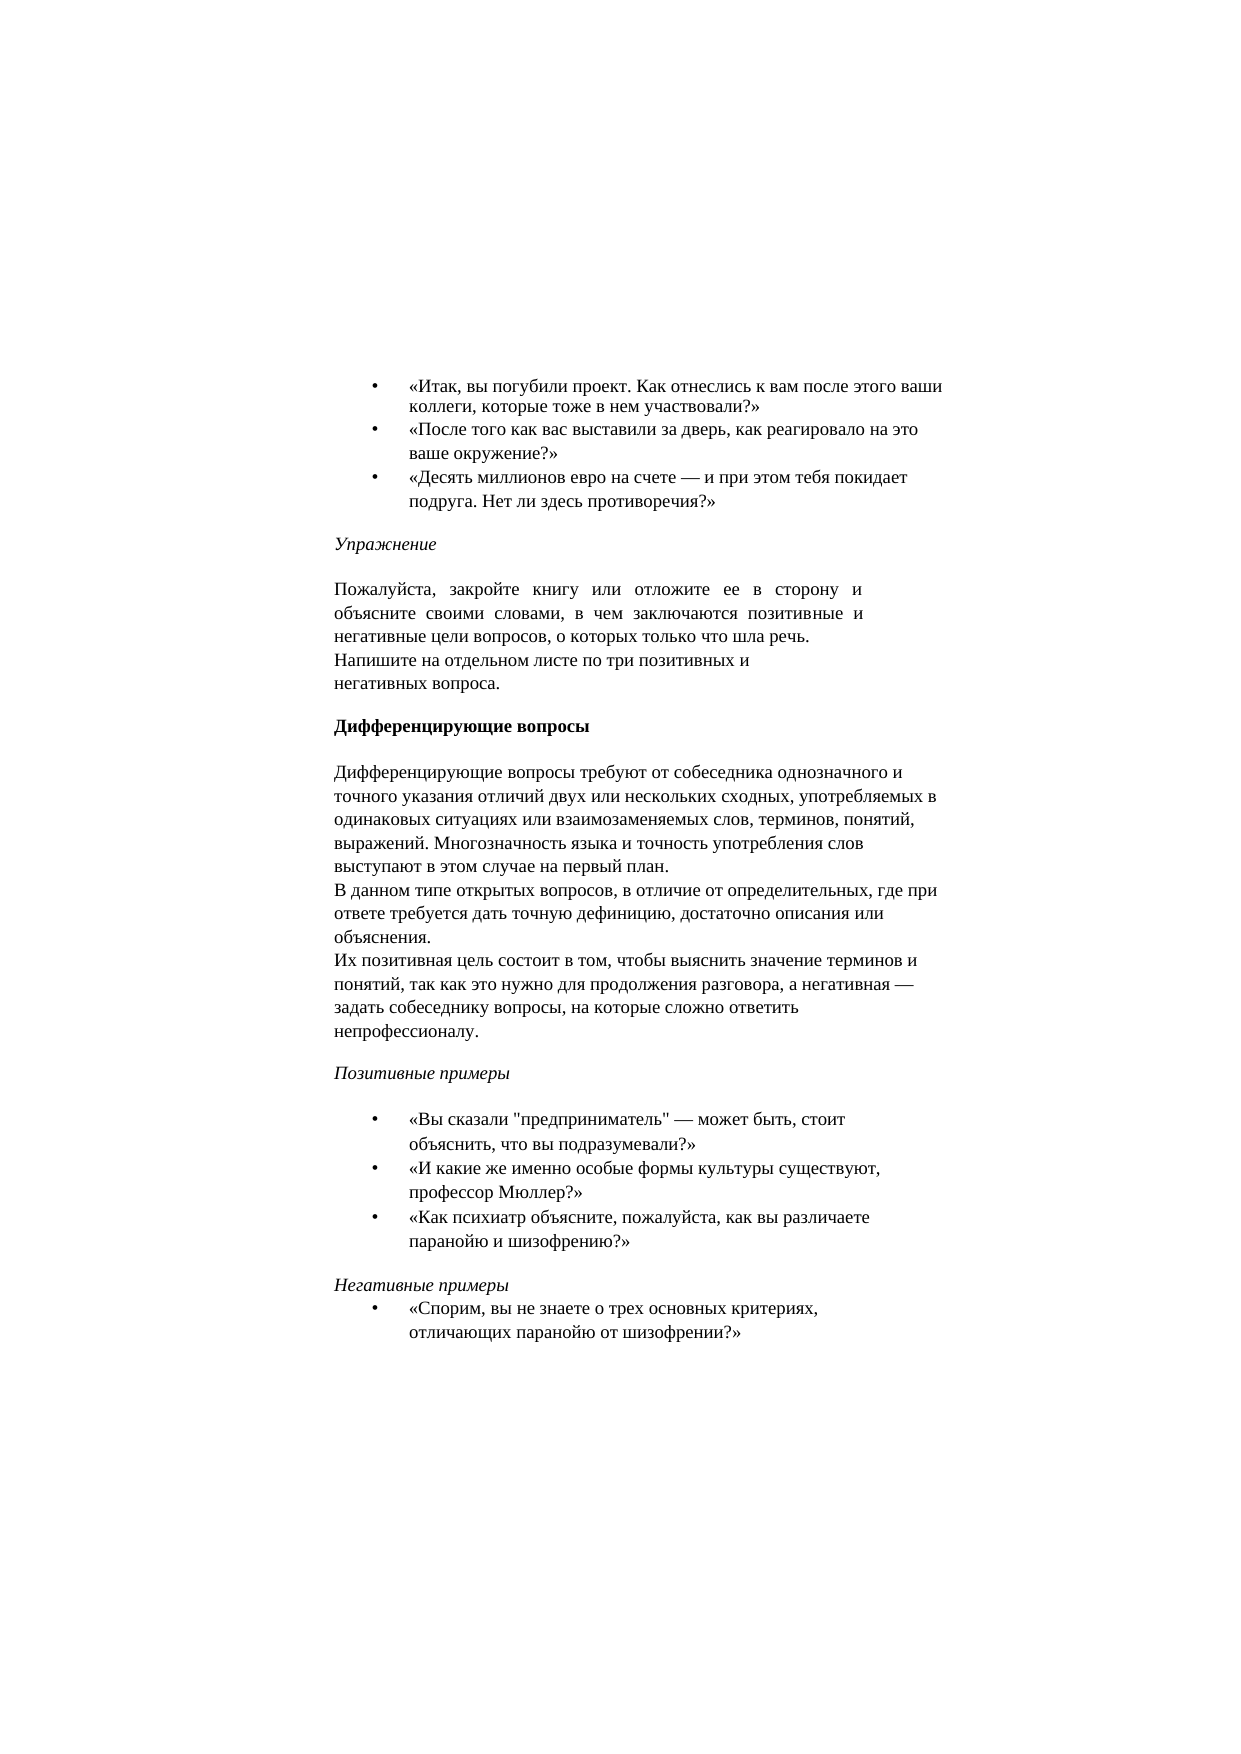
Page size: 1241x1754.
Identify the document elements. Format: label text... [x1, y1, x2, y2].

text Упражнение [334, 534, 984, 554]
list «Как психиатр объясните, пожалуйста, как вы различаете паранойю и шизофрению?» [371, 1204, 949, 1253]
list «И какие же именно особые формы культуры существуют, профессор Мюллер?» [371, 1155, 949, 1204]
text Пожалуйста, закройте книгу или отложите ее в сторону и объясните своими словами, в чем заключаются позитивные и негативные цели вопросов, о которых только что шла речь. [334, 577, 863, 647]
text В данном типе открытых вопросов, в отличие от определительных, где при ответе требуется дать точную дефиницию, достаточно описания или объяснения. [334, 877, 949, 948]
list «Спорим, вы не знаете о трех основных критериях, отличающих паранойю от шизофрении?» [371, 1295, 907, 1343]
text Негативные примеры [334, 1275, 984, 1295]
list «Итак, вы погубили проект. Как отнеслись к вам после этого ваши коллеги, которые тоже в нем участвовали?» [371, 377, 984, 417]
list «Вы сказали "предприниматель" — может быть, стоит объяснить, что вы подразумевали?» [371, 1106, 909, 1155]
text Их позитивная цель состоит в том, чтобы выяснить значение терминов и понятий, так как это нужно для продолжения разговора, а негативная — задать собеседнику вопросы, на которые сложно ответить непрофессионалу. [334, 948, 949, 1042]
list «После того как вас выставили за дверь, как реагировало на это ваше окружение?» [371, 417, 949, 464]
text Дифференцирующие вопросы требуют от собеседника однозначного и точного указания отличий двух или нескольких сходных, употребляемых в одинаковых ситуациях или взаимозаменяемых слов, терминов, понятий, выражений. Многозначность языка и точность употребления слов выступают в этом случае на первый план. [334, 760, 949, 877]
list «Десять миллионов евро на счете — и при этом тебя покидает подруга. Нет ли здесь противоречия?» [371, 464, 909, 512]
text Позитивные примеры [334, 1064, 984, 1084]
text Напишите на отдельном листе по три позитивных и негативных вопроса. [334, 647, 822, 694]
text Дифференцирующие вопросы [334, 716, 984, 736]
